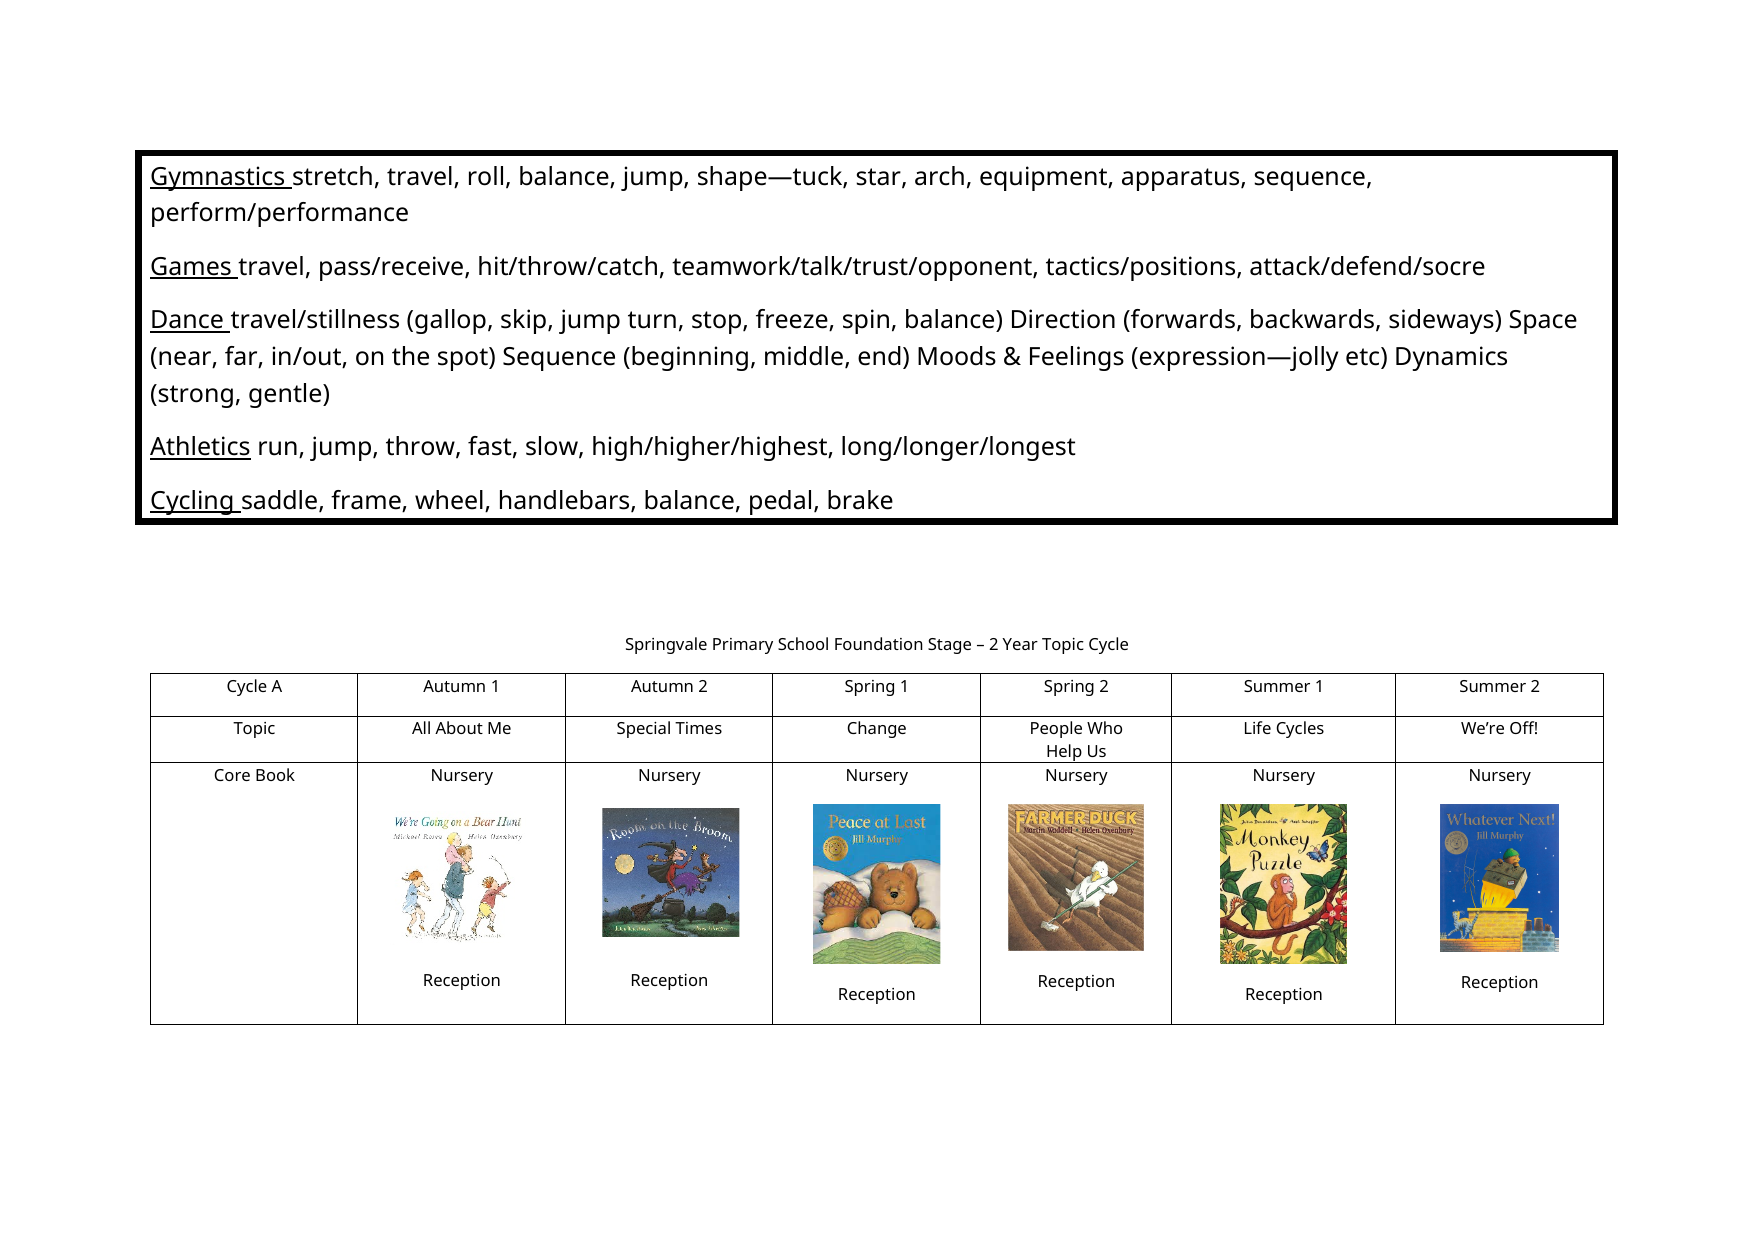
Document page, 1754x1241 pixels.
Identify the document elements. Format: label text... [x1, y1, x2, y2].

table_cell Nursery Reception [358, 763, 565, 1024]
table_cell Nursery Reception [1172, 763, 1395, 1024]
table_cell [566, 763, 772, 1024]
table_cell Nursery Reception [1396, 763, 1603, 1024]
table_header Summer 2 [1396, 674, 1603, 716]
picture [1008, 804, 1144, 951]
picture [384, 811, 532, 945]
picture [602, 808, 740, 937]
table_header Cycle A [151, 674, 357, 716]
table_header Spring 1 [773, 674, 980, 716]
table_cell Change [773, 717, 980, 762]
table_cell All About Me [358, 717, 565, 762]
table_cell People Who Help Us [981, 717, 1171, 762]
table_cell Nursery Reception [773, 763, 980, 1024]
picture [813, 804, 941, 964]
table_header Autumn 1 [358, 674, 565, 716]
picture [1440, 804, 1559, 952]
text Athletics run, jump, throw, fast, slow, high/higher/highest, long/longer/longest [142, 421, 1612, 463]
table_cell Special Times [566, 717, 772, 762]
table_cell Life Cycles [1172, 717, 1395, 762]
text Gymnastics stretch, travel, roll, balance, jump, shape—tuck, star, arch, equipment, apparatus, sequence, perform/performance [142, 156, 1612, 229]
picture [1220, 804, 1347, 964]
table_header Autumn 2 [566, 674, 772, 716]
table_header Summer 1 [1172, 674, 1395, 716]
table_cell Core Book [151, 763, 357, 1024]
text Cycling saddle, frame, wheel, handlebars, balance, pedal, brake [142, 474, 1612, 518]
text Dance travel/stillness (gallop, skip, jump turn, stop, freeze, spin, balance) Direction (forwards, backwards, sideways) Space (near, far, in/out, on the spot) Sequence (beginning, middle, end) Moods & Feelings (expression—jolly etc) Dynamics (strong, gentle) [142, 294, 1612, 409]
text Games travel, pass/receive, hit/throw/catch, teamwork/talk/trust/opponent, tactics/positions, attack/defend/socre [142, 240, 1612, 283]
text Springvale Primary School Foundation Stage – 2 Year Topic Cycle [150, 632, 1604, 655]
table_header Spring 2 [981, 674, 1171, 716]
table_cell Topic [151, 717, 357, 762]
table_cell Nursery Reception [981, 763, 1171, 1024]
table_cell We’re Off! [1396, 717, 1603, 762]
